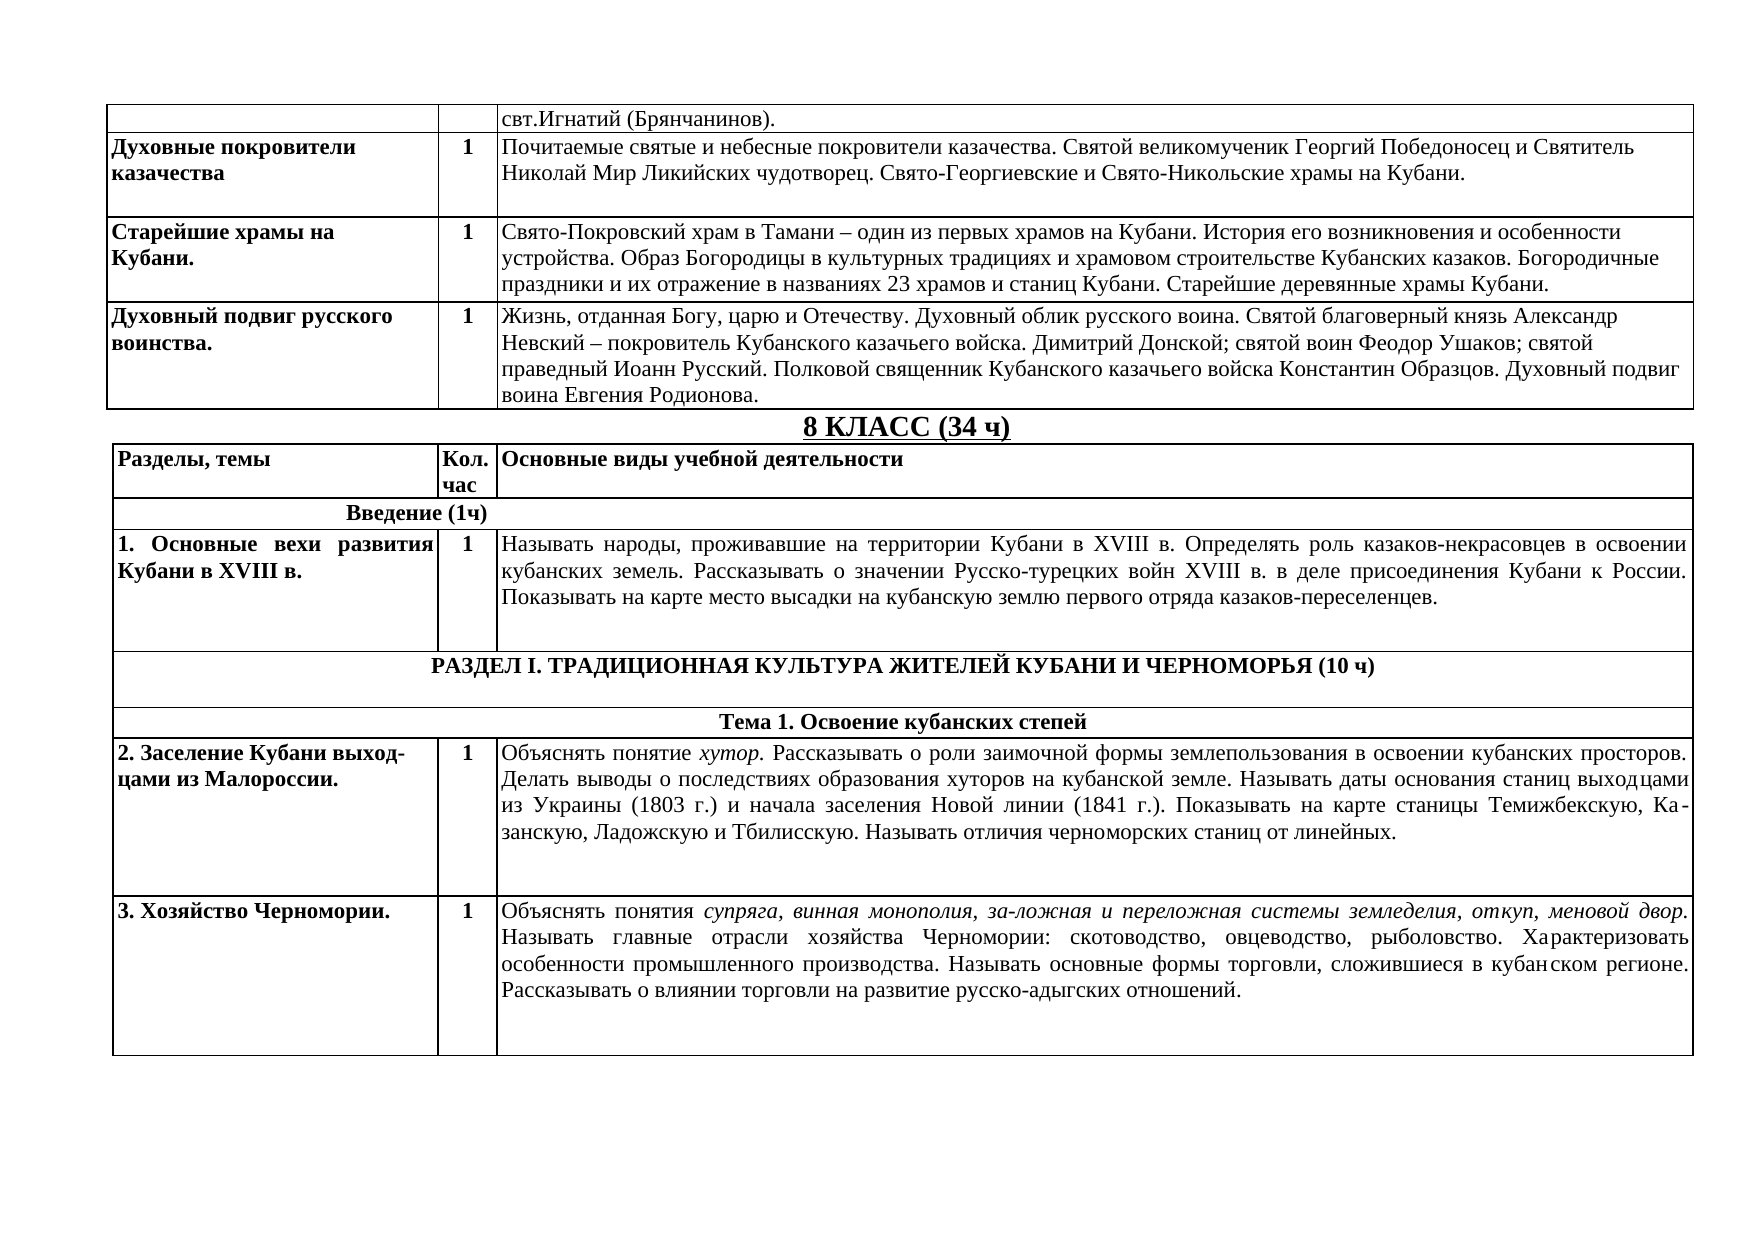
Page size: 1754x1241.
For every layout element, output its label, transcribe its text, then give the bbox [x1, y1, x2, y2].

table_cell 1 [439, 530, 496, 651]
table_header Основные виды учебной деятельности [498, 445, 1692, 497]
table_cell 3. Хозяйство Черномории. [114, 897, 437, 1055]
table_cell Свято-Покровский храм в Тамани – один из первых храмов на Кубани. История его возникновения и особенности устройства. Образ Богородицы в культурных традициях и храмовом строительстве Кубанских казаков. Богородичные праздники и их отражение в названиях 23 храмов и станиц Кубани. Старейшие деревянные храмы Кубани. [498, 218, 1693, 301]
table_header Разделы, темы [114, 445, 437, 497]
table_cell Духовные покровители казачества [108, 133, 438, 216]
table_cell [108, 105, 438, 131]
table_cell 1. Основные вехи развития Кубани в XVIII в. [114, 530, 437, 651]
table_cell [498, 105, 1693, 131]
table_cell 1 [439, 739, 496, 895]
table_cell Старейшие храмы на Кубани. [108, 218, 438, 301]
table_cell Почитаемые святые и небесные покровители казачества. Святой великомученик Георгий Победоносец и Святитель Николай Мир Ликийских чудотворец. Свято-Георгиевские и Свято-Никольские храмы на Кубани. [498, 133, 1693, 216]
table_cell 1 [439, 133, 497, 216]
table_cell 2. Заселение Кубани выходцами из Малороссии. [114, 739, 437, 895]
table_header Кол. час [439, 445, 496, 497]
table_cell Духовный подвиг русского воинства. [108, 303, 438, 408]
table_cell РАЗДЕЛ I. ТРАДИЦИОННАЯ КУЛЬТУРА ЖИТЕЛЕЙ КУБАНИ И ЧЕРНОМОРЬЯ (10 ч) [114, 652, 1692, 707]
table_cell Называть народы, проживавшие на территории Кубани в XVIII в. Определять роль казаков-некрасовцев в освоении кубанских земель. Рассказывать о значении Русско-турецких войн XVIII в. в деле присоединения Кубани к России. Показывать на карте место высадки на кубанскую землю первого отряда казаков-переселенцев. [498, 530, 1692, 651]
table_cell Объяснять понятия супряга, винная монополия, за-ложная и переложная системы земледелия, откуп, меновой двор. Называть главные отрасли хозяйства Черномории: скотоводство, овцеводство, рыболовство. Характеризовать особенности промышленного производства. Называть основные формы торговли, сложившиеся в кубанском регионе. Рассказывать о влиянии торговли на развитие русско-адыгских отношений. [498, 897, 1692, 1055]
table_cell Жизнь, отданная Богу, царю и Отечеству. Духовный облик русского воина. Святой благоверный князь Александр Невский – покровитель Кубанского казачьего войска. Димитрий Донской; святой воин Феодор Ушаков; святой праведный Иоанн Русский. Полковой священник Кубанского казачьего войска Константин Образцов. Духовный подвиг воина Евгения Родионова. [498, 303, 1693, 408]
table_cell 1 [439, 105, 497, 131]
table_cell 1 [439, 897, 496, 1055]
table_cell 1 [439, 218, 497, 301]
table_cell Введение (1ч) [114, 499, 1692, 529]
table_cell Тема 1. Освоение кубанских степей [114, 708, 1692, 737]
table_cell Объяснять понятие хутор. Рассказывать о роли заимочной формы землепользования в освоении кубанских просторов. Делать выводы о последствиях образования хуторов на кубанской земле. Называть даты основания станиц выходцами из Украины (.) и начала заселения Новой линии (.). Показывать на карте станицы Темижбекскую, Казанскую, Ладожскую и Тбилисскую. Называть отличия черноморских станиц от линейных. [498, 739, 1692, 895]
table_cell 1 [439, 303, 497, 408]
text 8 КЛАСС (34 ч) [118, 409, 1695, 443]
